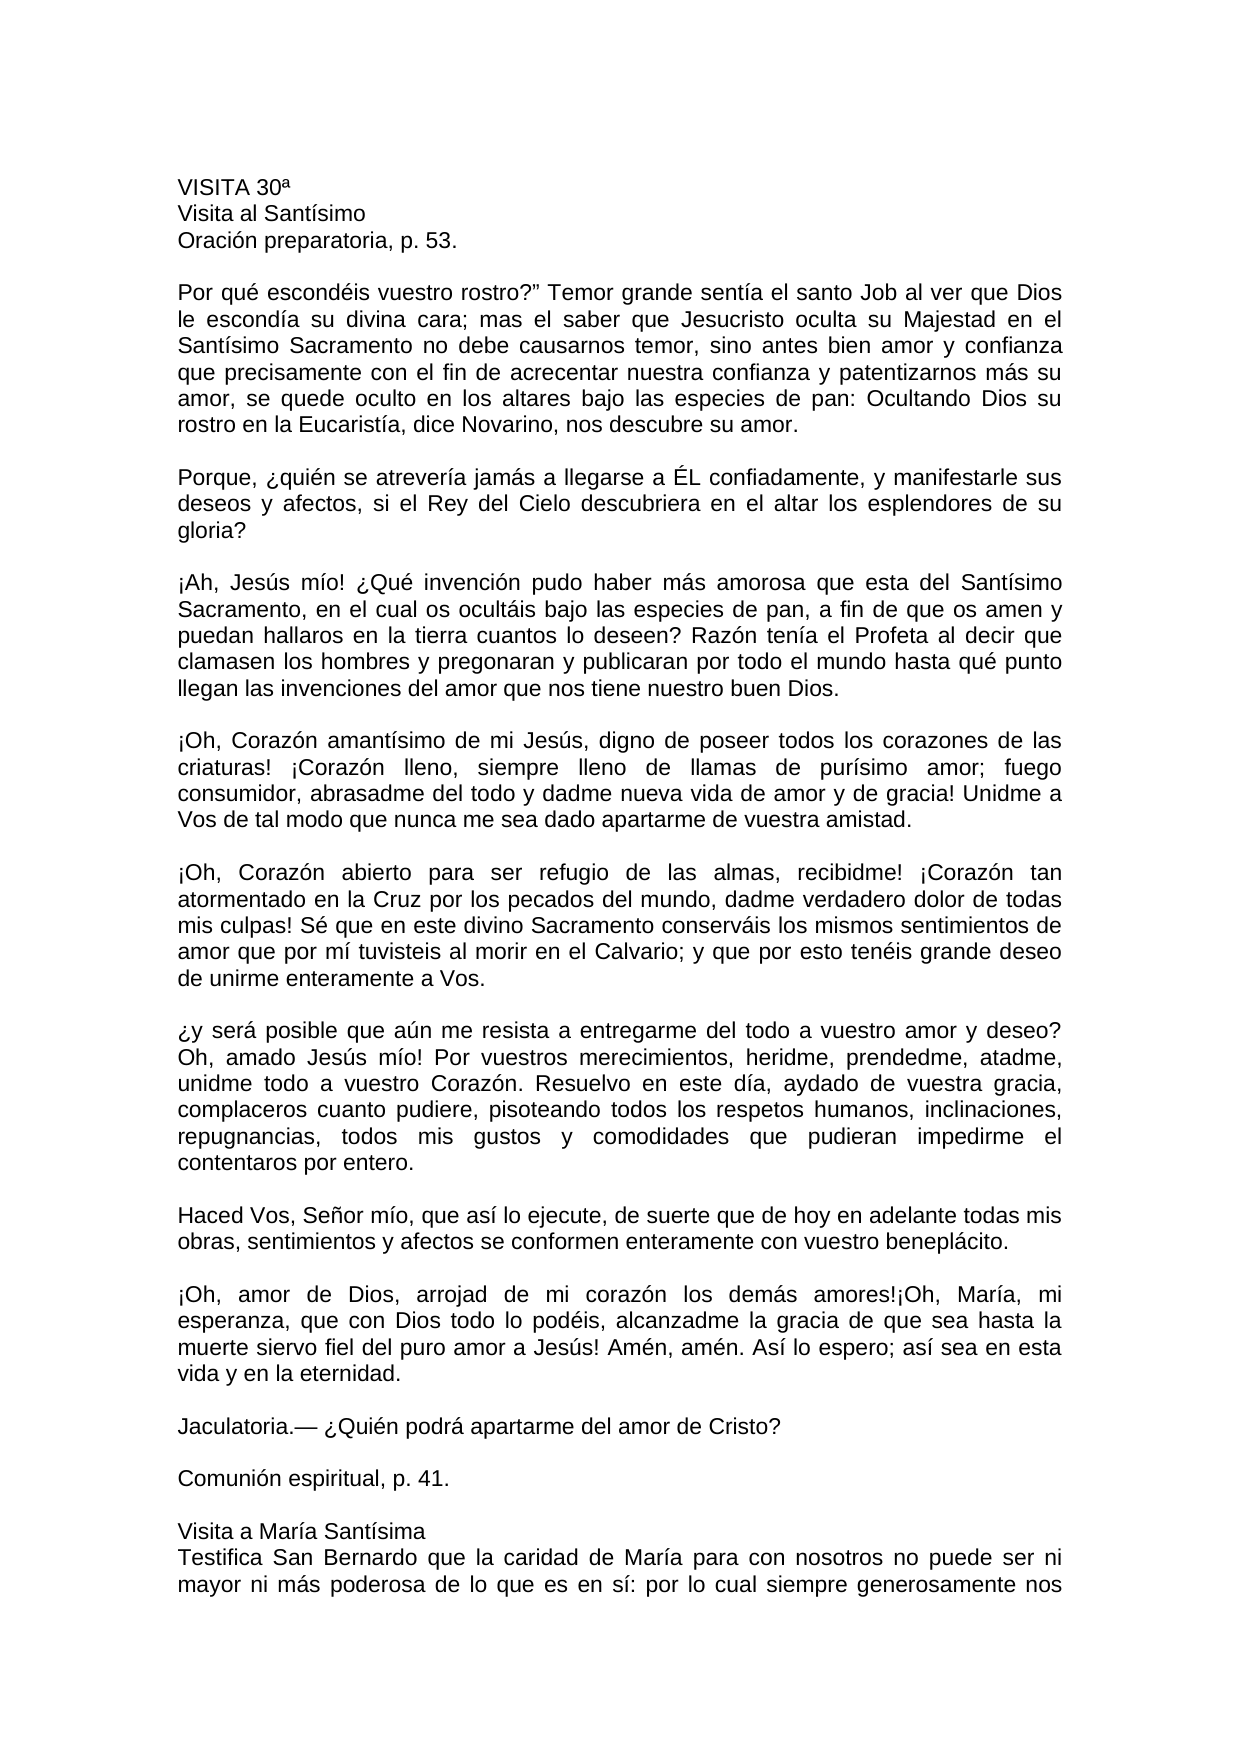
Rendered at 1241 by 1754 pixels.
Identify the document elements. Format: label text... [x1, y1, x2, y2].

text ¿y será posible que aún me resista a entregarme del todo a vuestro amor y deseo? Oh, amado Jesús mío! Por vuestros merecimientos, heridme, prendedme, atadme, unidme todo a vuestro Corazón. Resuelvo en este día, aydado de vuestra gracia, complaceros cuanto pudiere, pisoteando todos los respetos humanos, inclinaciones, repugnancias, todos mis gustos y comodidades que pudieran impedirme el contentaros por entero. [177, 1017, 1063, 1175]
text Comunión espiritual, p. 41. [177, 1465, 1063, 1492]
text ¡Oh, Corazón amantísimo de mi Jesús, digno de poseer todos los corazones de las criaturas! ¡Corazón lleno, siempre lleno de llamas de purísimo amor; fuego consumidor, abrasadme del todo y dadme nueva vida de amor y de gracia! Unidme a Vos de tal modo que nunca me sea dado apartarme de vuestra amistad. [177, 727, 1063, 833]
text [177, 1544, 1063, 1597]
text Jaculatoria.— ¿Quién podrá apartarme del amor de Cristo? [177, 1413, 1063, 1439]
text Haced Vos, Señor mío, que así lo ejecute, de suerte que de hoy en adelante todas mis obras, sentimientos y afectos se conformen enteramente con vuestro beneplácito. [177, 1202, 1063, 1254]
text Por qué escondéis vuestro rostro?” Temor grande sentía el santo Job al ver que Dios le escondía su divina cara; mas el saber que Jesucristo oculta su Majestad en el Santísimo Sacramento no debe causarnos temor, sino antes bien amor y confianza que precisamente con el fin de acrecentar nuestra confianza y patentizarnos más su amor, se quede oculto en los altares bajo las especies de pan: Ocultando Dios su rostro en la Eucaristía, dice Novarino, nos descubre su amor. [177, 279, 1063, 437]
text VISITA 30ª [177, 174, 1063, 200]
text Oración preparatoria, p. 53. [177, 227, 1063, 253]
text Visita a María Santísima [177, 1518, 1063, 1544]
text ¡Oh, Corazón abierto para ser refugio de las almas, recibidme! ¡Corazón tan atormentado en la Cruz por los pecados del mundo, dadme verdadero dolor de todas mis culpas! Sé que en este divino Sacramento conserváis los mismos sentimientos de amor que por mí tuvisteis al morir en el Calvario; y que por esto tenéis grande deseo de unirme enteramente a Vos. [177, 859, 1063, 991]
text ¡Oh, amor de Dios, arrojad de mi corazón los demás amores!¡Oh, María, mi esperanza, que con Dios todo lo podéis, alcanzadme la gracia de que sea hasta la muerte siervo fiel del puro amor a Jesús! Amén, amén. Así lo espero; así sea en esta vida y en la eternidad. [177, 1281, 1063, 1386]
text Porque, ¿quién se atrevería jamás a llegarse a ÉL confiadamente, y manifestarle sus deseos y afectos, si el Rey del Cielo descubriera en el altar los esplendores de su gloria? [177, 464, 1063, 543]
text Visita al Santísimo [177, 200, 1063, 227]
text ¡Ah, Jesús mío! ¿Qué invención pudo haber más amorosa que esta del Santísimo Sacramento, en el cual os ocultáis bajo las especies de pan, a fin de que os amen y puedan hallaros en la tierra cuantos lo deseen? Razón tenía el Profeta al decir que clamasen los hombres y pregonaran y publicaran por todo el mundo hasta qué punto llegan las invenciones del amor que nos tiene nuestro buen Dios. [177, 569, 1063, 701]
